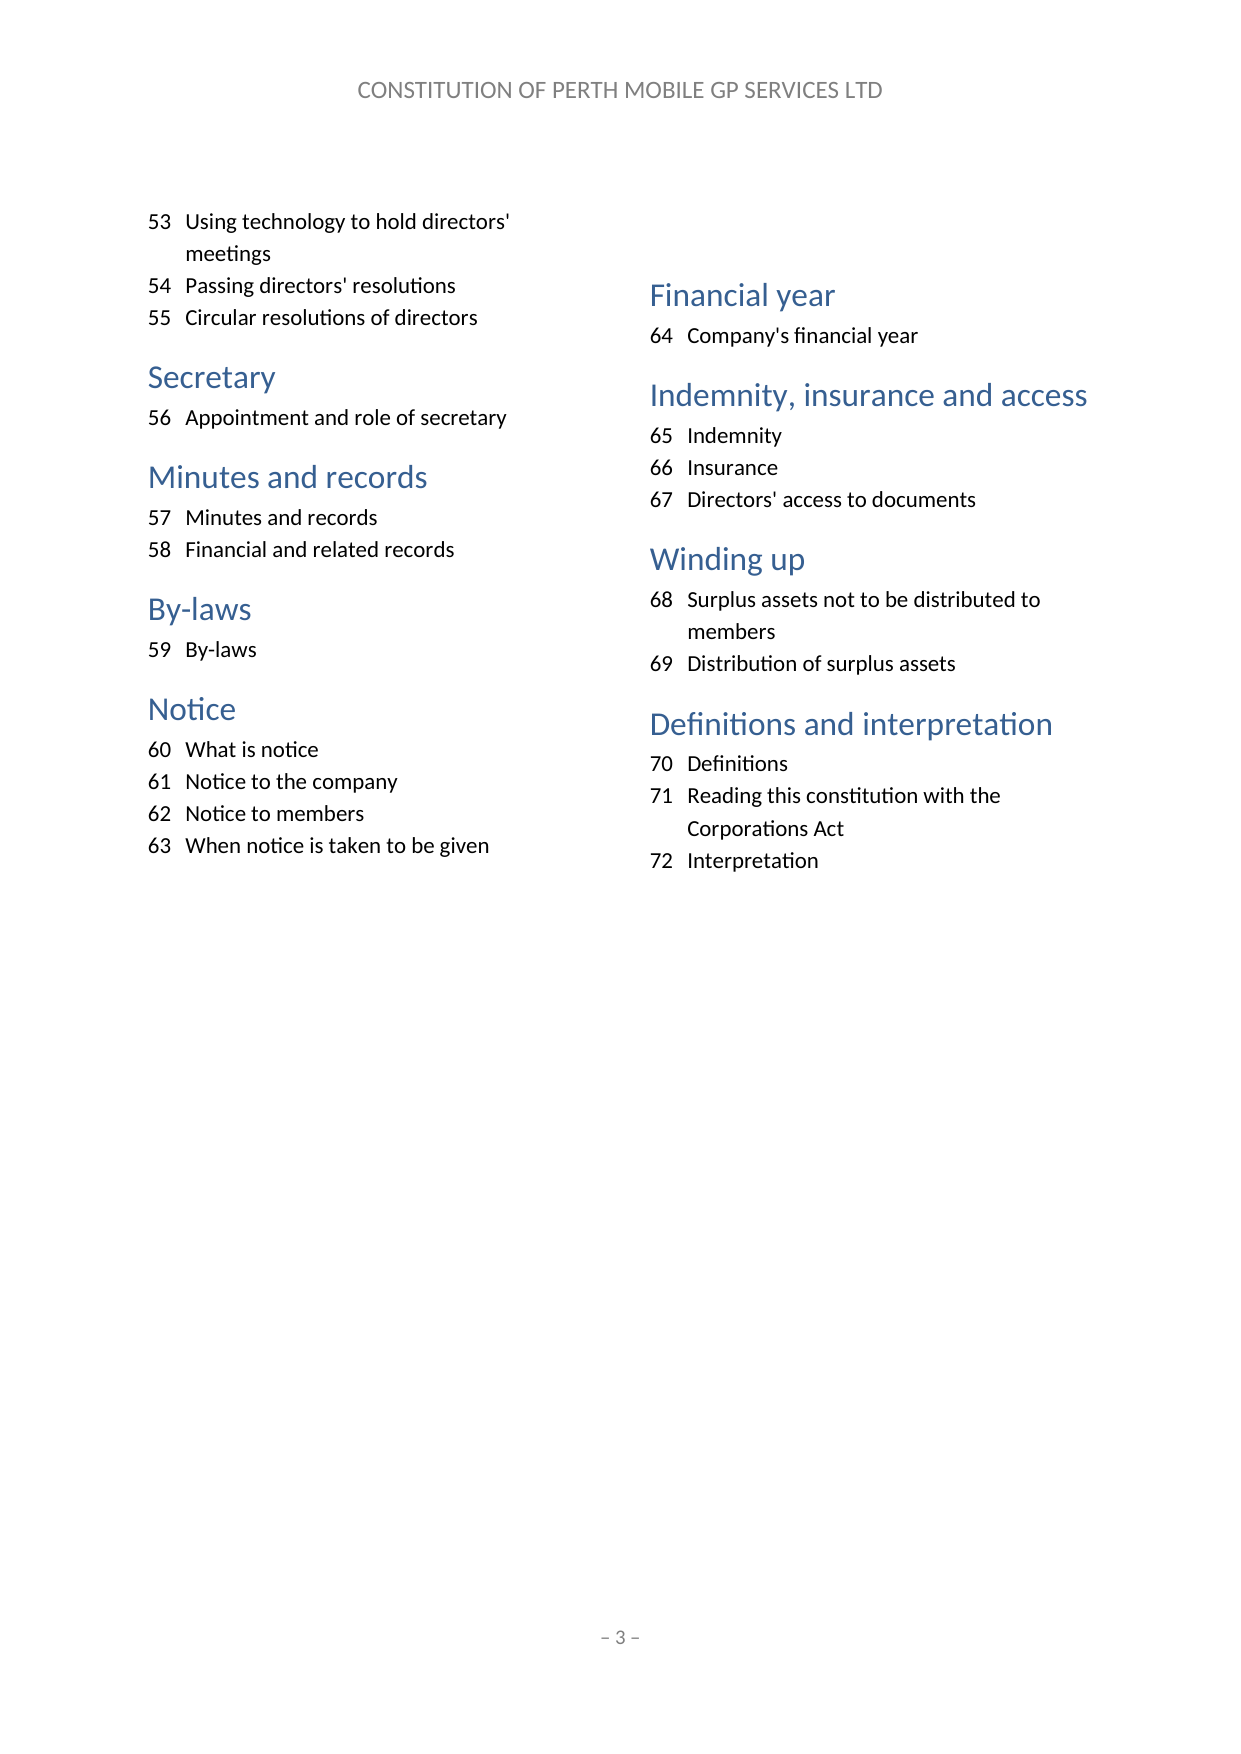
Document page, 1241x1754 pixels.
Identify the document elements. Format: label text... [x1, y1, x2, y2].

text Notice [148, 688, 591, 729]
list Using technology to hold directors' meetings [148, 207, 591, 267]
list Surplus assets not to be distributed to members [649, 585, 1092, 645]
list Company's financial year [649, 321, 1092, 349]
list By-laws [148, 635, 591, 663]
list Directors' access to documents [649, 485, 1092, 513]
text Minutes and records [148, 456, 591, 497]
list Circular resolutions of directors [148, 303, 591, 331]
list Insurance [649, 453, 1092, 481]
list Indemnity [649, 421, 1092, 449]
list Financial and related records [148, 535, 591, 563]
list Reading this constitution with the Corporations Act [649, 781, 1092, 842]
list When notice is taken to be given [148, 831, 591, 859]
text Indemnity, insurance and access [649, 374, 1092, 415]
list Distribution of surplus assets [649, 649, 1092, 677]
text Secretary [148, 356, 591, 397]
text Winding up [649, 538, 1092, 579]
text Financial year [649, 274, 1092, 315]
list Appointment and role of secretary [148, 403, 591, 431]
list Notice to members [148, 799, 591, 827]
text By-laws [148, 588, 591, 629]
text Definitions and interpretation [649, 702, 1092, 743]
list What is notice [148, 735, 591, 763]
list Definitions [649, 749, 1092, 777]
list Notice to the company [148, 767, 591, 795]
list Passing directors' resolutions [148, 271, 591, 299]
list Minutes and records [148, 503, 591, 531]
list Interpretation [649, 846, 1092, 874]
